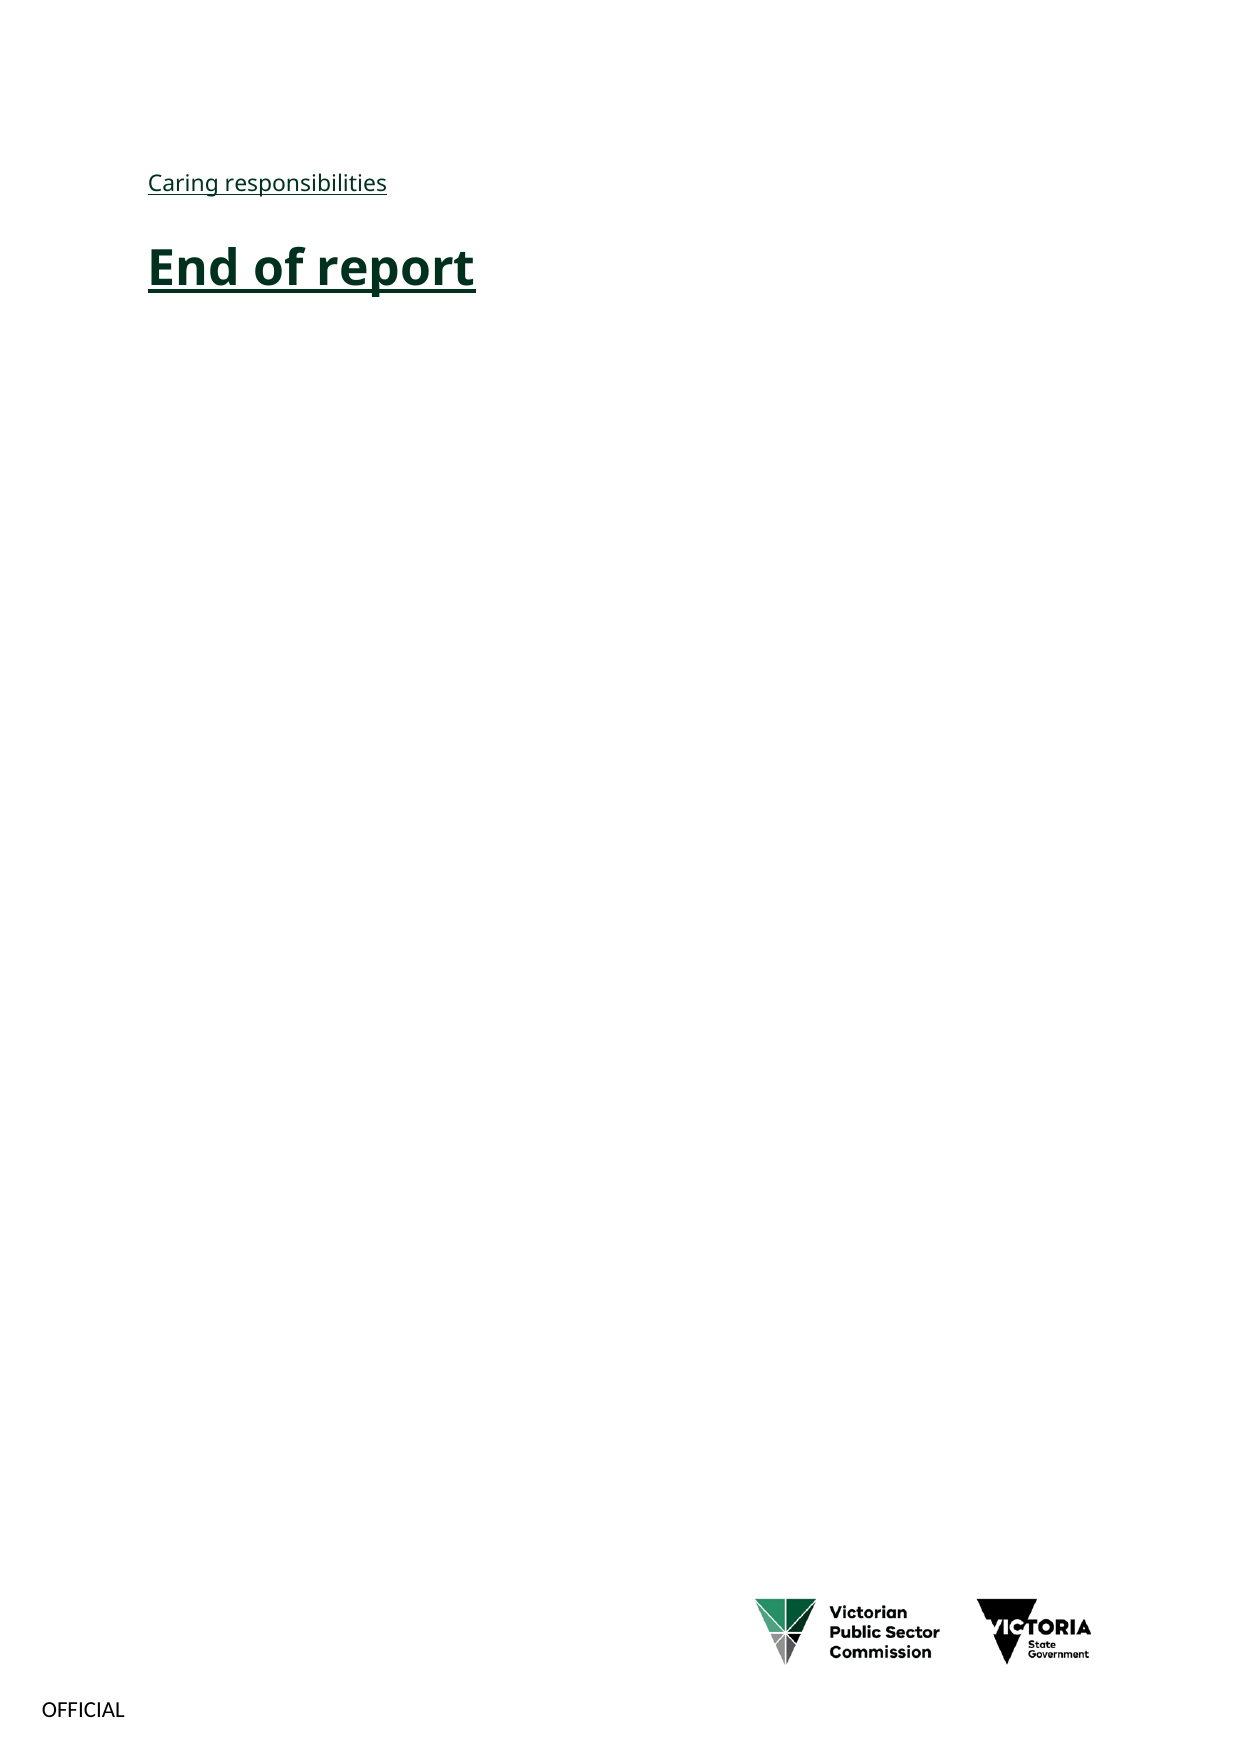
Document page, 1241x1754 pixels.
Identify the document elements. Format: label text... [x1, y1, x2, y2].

text Caring responsibilities [148, 167, 1092, 198]
picture [754, 1598, 1093, 1666]
subtitle End of report [148, 232, 1092, 300]
